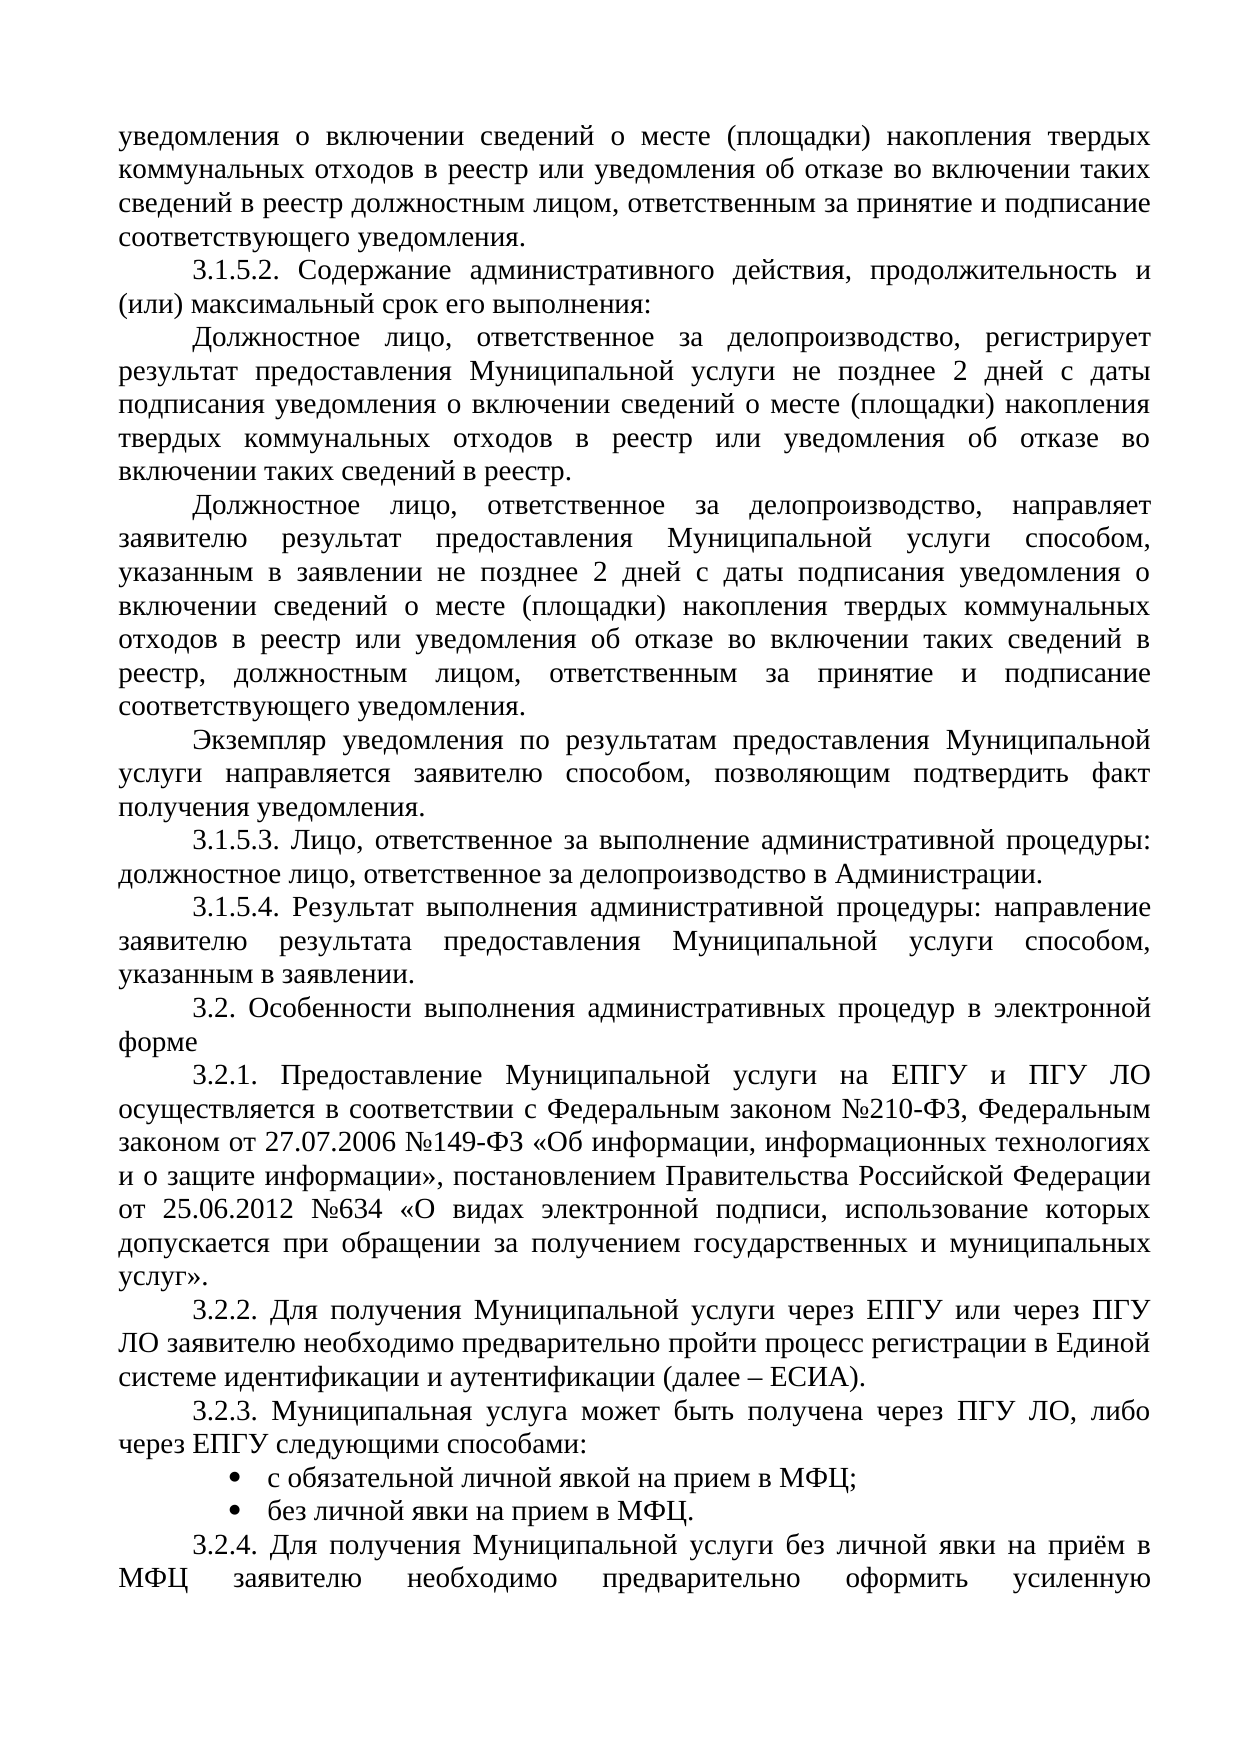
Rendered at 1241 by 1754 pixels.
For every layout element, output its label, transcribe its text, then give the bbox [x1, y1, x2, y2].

text 3.2.3. Муниципальная услуга может быть получена через ПГУ ЛО, либо через ЕПГУ следующими способами: [118, 1393, 1152, 1460]
list с обязательной личной явкой на прием в МФЦ; [229, 1460, 1152, 1493]
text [118, 118, 1152, 252]
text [118, 1527, 1152, 1594]
list без личной явки на прием в МФЦ. [229, 1493, 1152, 1527]
text 3.1.5.2. Содержание административного действия, продолжительность и (или) максимальный срок его выполнения: [118, 252, 1152, 319]
text 3.2.2. Для получения Муниципальной услуги через ЕПГУ или через ПГУ ЛО заявителю необходимо предварительно пройти процесс регистрации в Единой системе идентификации и аутентификации (далее – ЕСИА). [118, 1292, 1152, 1393]
text Должностное лицо, ответственное за делопроизводство, направляет заявителю результат предоставления Муниципальной услуги способом, указанным в заявлении не позднее 2 дней с даты подписания уведомления о включении сведений о месте (площадки) накопления твердых коммунальных отходов в реестр или уведомления об отказе во включении таких сведений в реестр, должностным лицом, ответственным за принятие и подписание соответствующего уведомления. [118, 487, 1152, 722]
text 3.2. Особенности выполнения административных процедур в электронной форме [118, 990, 1152, 1057]
text 3.1.5.3. Лицо, ответственное за выполнение административной процедуры: должностное лицо, ответственное за делопроизводство в Администрации. [118, 822, 1152, 889]
title 3.1.5.4. Результат выполнения административной процедуры: направление заявителю результата предоставления Муниципальной услуги способом, указанным в заявлении. [118, 889, 1152, 990]
text Экземпляр уведомления по результатам предоставления Муниципальной услуги направляется заявителю способом, позволяющим подтвердить факт получения уведомления. [118, 722, 1152, 822]
text 3.2.1. Предоставление Муниципальной услуги на ЕПГУ и ПГУ ЛО осуществляется в соответствии с Федеральным законом №210-ФЗ, Федеральным законом от 27.07.2006 №149-ФЗ «Об информации, информационных технологиях и о защите информации», постановлением Правительства Российской Федерации от 25.06.2012 №634 «О видах электронной подписи, использование которых допускается при обращении за получением государственных и муниципальных услуг». [118, 1057, 1152, 1292]
text Должностное лицо, ответственное за делопроизводство, регистрирует результат предоставления Муниципальной услуги не позднее 2 дней с даты подписания уведомления о включении сведений о месте (площадки) накопления твердых коммунальных отходов в реестр или уведомления об отказе во включении таких сведений в реестр. [118, 319, 1152, 487]
